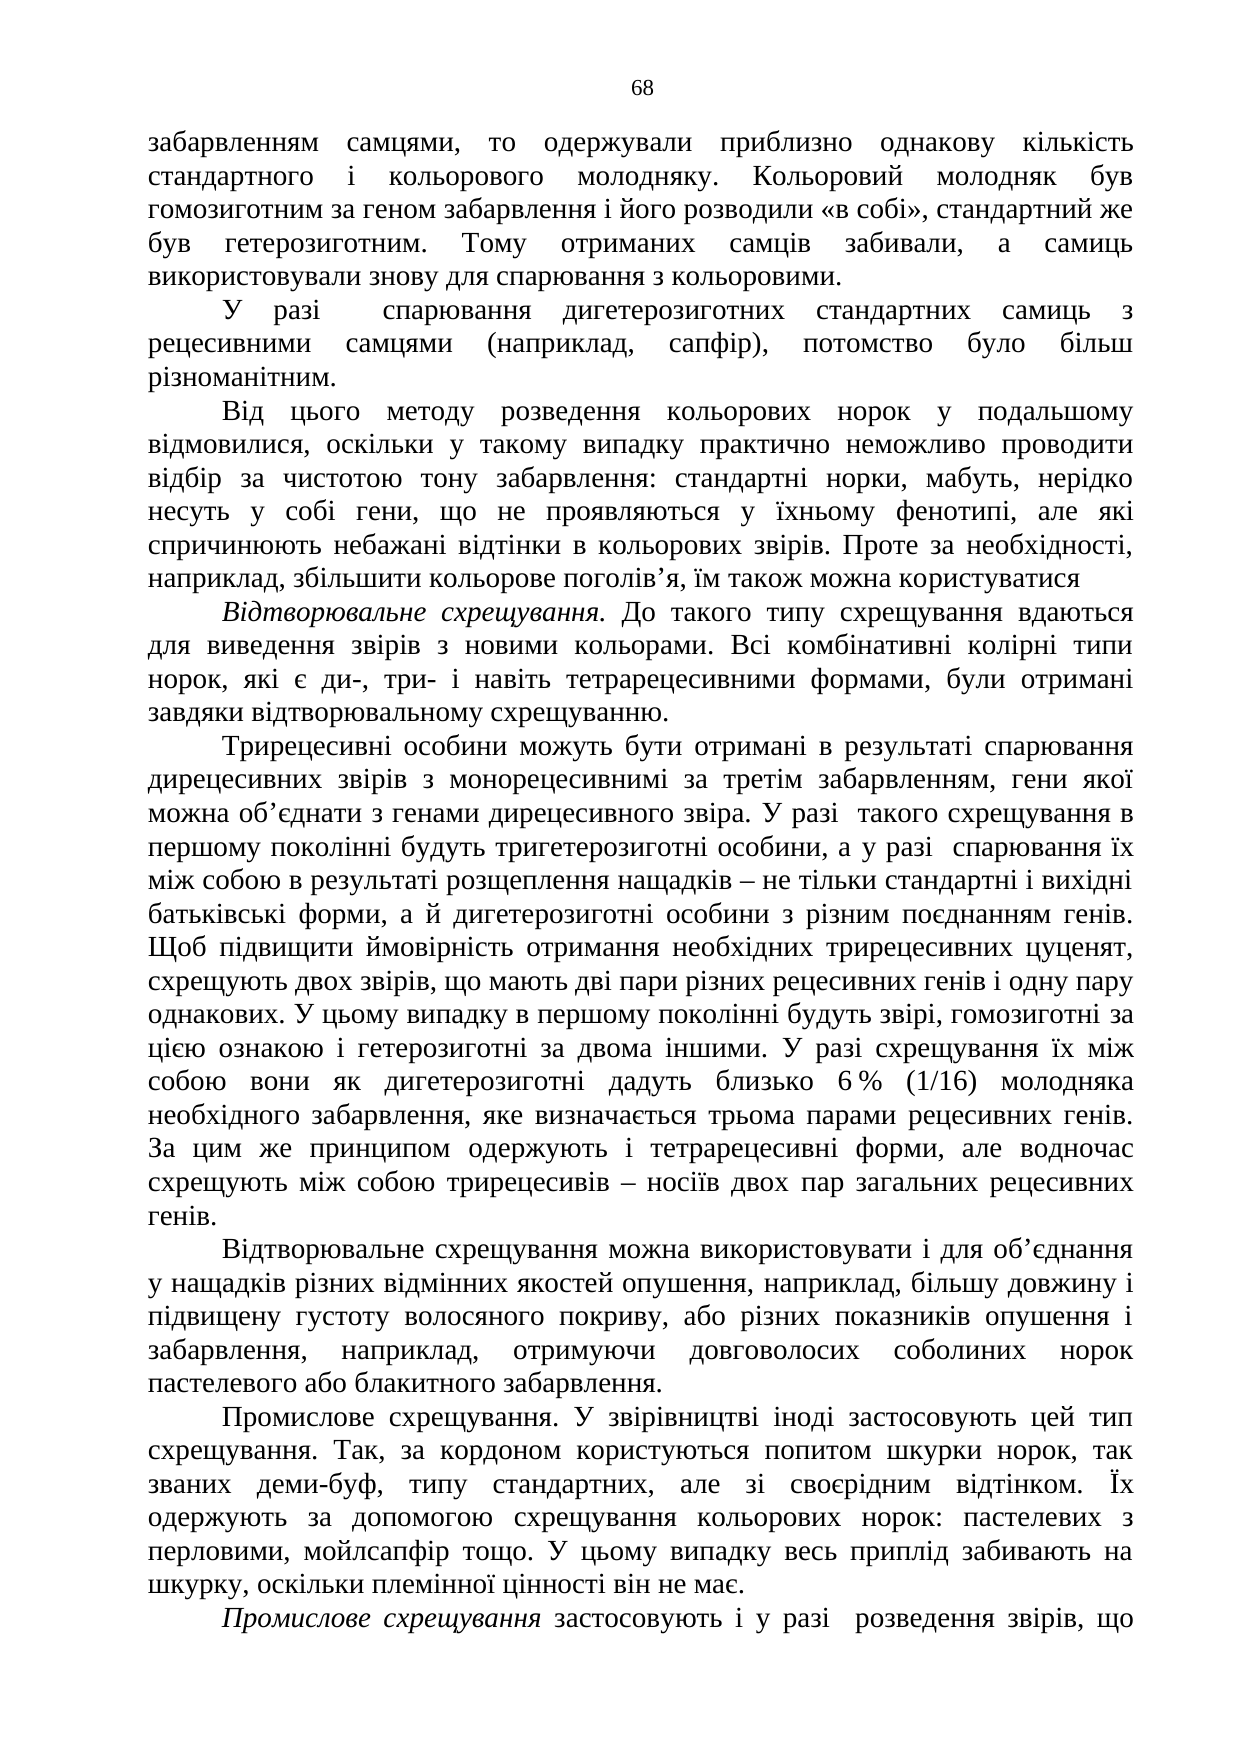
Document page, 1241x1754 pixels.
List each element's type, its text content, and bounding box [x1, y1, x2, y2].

text Від цього методу розведення кольорових норок у подальшому відмовилися, оскільки у такому випадку практично неможливо проводити відбір за чистотою тону забарвлення: стандартні норки, мабуть, нерідко несуть у собі гени, що не проявляються у їхньому фенотипі, але які спричинюють небажані відтінки в кольорових звірів. Проте за необхідності, наприклад, збільшити кольорове поголів’я, їм також можна користуватися [148, 393, 1134, 594]
text У разі спарювання дигетерозиготних стандартних самиць з рецесивними самцями (наприклад, сапфір), потомство було більш різноманітним. [148, 292, 1134, 393]
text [148, 1600, 1134, 1634]
text Трирецесивні особини можуть бути отримані в результаті спарювання дирецесивних звірів з монорецесивнимі за третім забарвленням, гени якої можна об’єднати з генами дирецесивного звіра. У разі такого схрещування в першому поколінні будуть тригетерозиготні особини, а у разі спарювання їх між собою в результаті розщеплення нащадків – не тільки стандартні і вихідні батьківські форми, а й дигетерозиготні особини з різним поєднанням генів. Щоб підвищити ймовірність отримання необхідних трирецесивних цуценят, схрещують двох звірів, що мають дві пари різних рецесивних генів і одну пару однакових. У цьому випадку в першому поколінні будуть звірі, гомозиготні за цією ознакою і гетерозиготні за двома іншими. У разі схрещування їх між собою вони як дигетерозиготні дадуть близько 6 % (1/16) молодняка необхідного забарвлення, яке визначається трьома парами рецесивних генів. За цим же принципом одержують і тетрарецесивні форми, але водночас схрещують між собою трирецесивів – носіїв двох пар загальних рецесивних генів. [148, 728, 1134, 1231]
text Промислове схрещування. У звірівництві іноді застосовують цей тип схрещування. Так, за кордоном користуються попитом шкурки норок, так званих деми-буф, типу стандартних, але зі своєрідним відтінком. Їх одержують за допомогою схрещування кольорових норок: пастелевих з перловими, мойлсапфір тощо. У цьому випадку весь приплід забивають на шкурку, оскільки племінної цінності він не має. [148, 1399, 1134, 1600]
text Відтворювальне схрещування можна використовувати і для об’єднання у нащадків різних відмінних якостей опушення, наприклад, більшу довжину і підвищену густоту волосяного покриву, або різних показників опушення і забарвлення, наприклад, отримуючи довговолосих соболиних норок пастелевого або блакитного забарвлення. [148, 1231, 1134, 1399]
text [148, 124, 1134, 292]
text Відтворювальне схрещування. До такого типу схрещування вдаються для виведення звірів з новими кольорами. Всі комбінативні колірні типи норок, які є ди-, три- і навіть тетрарецесивними формами, були отримані завдяки відтворювальному схрещуванню. [148, 594, 1134, 728]
